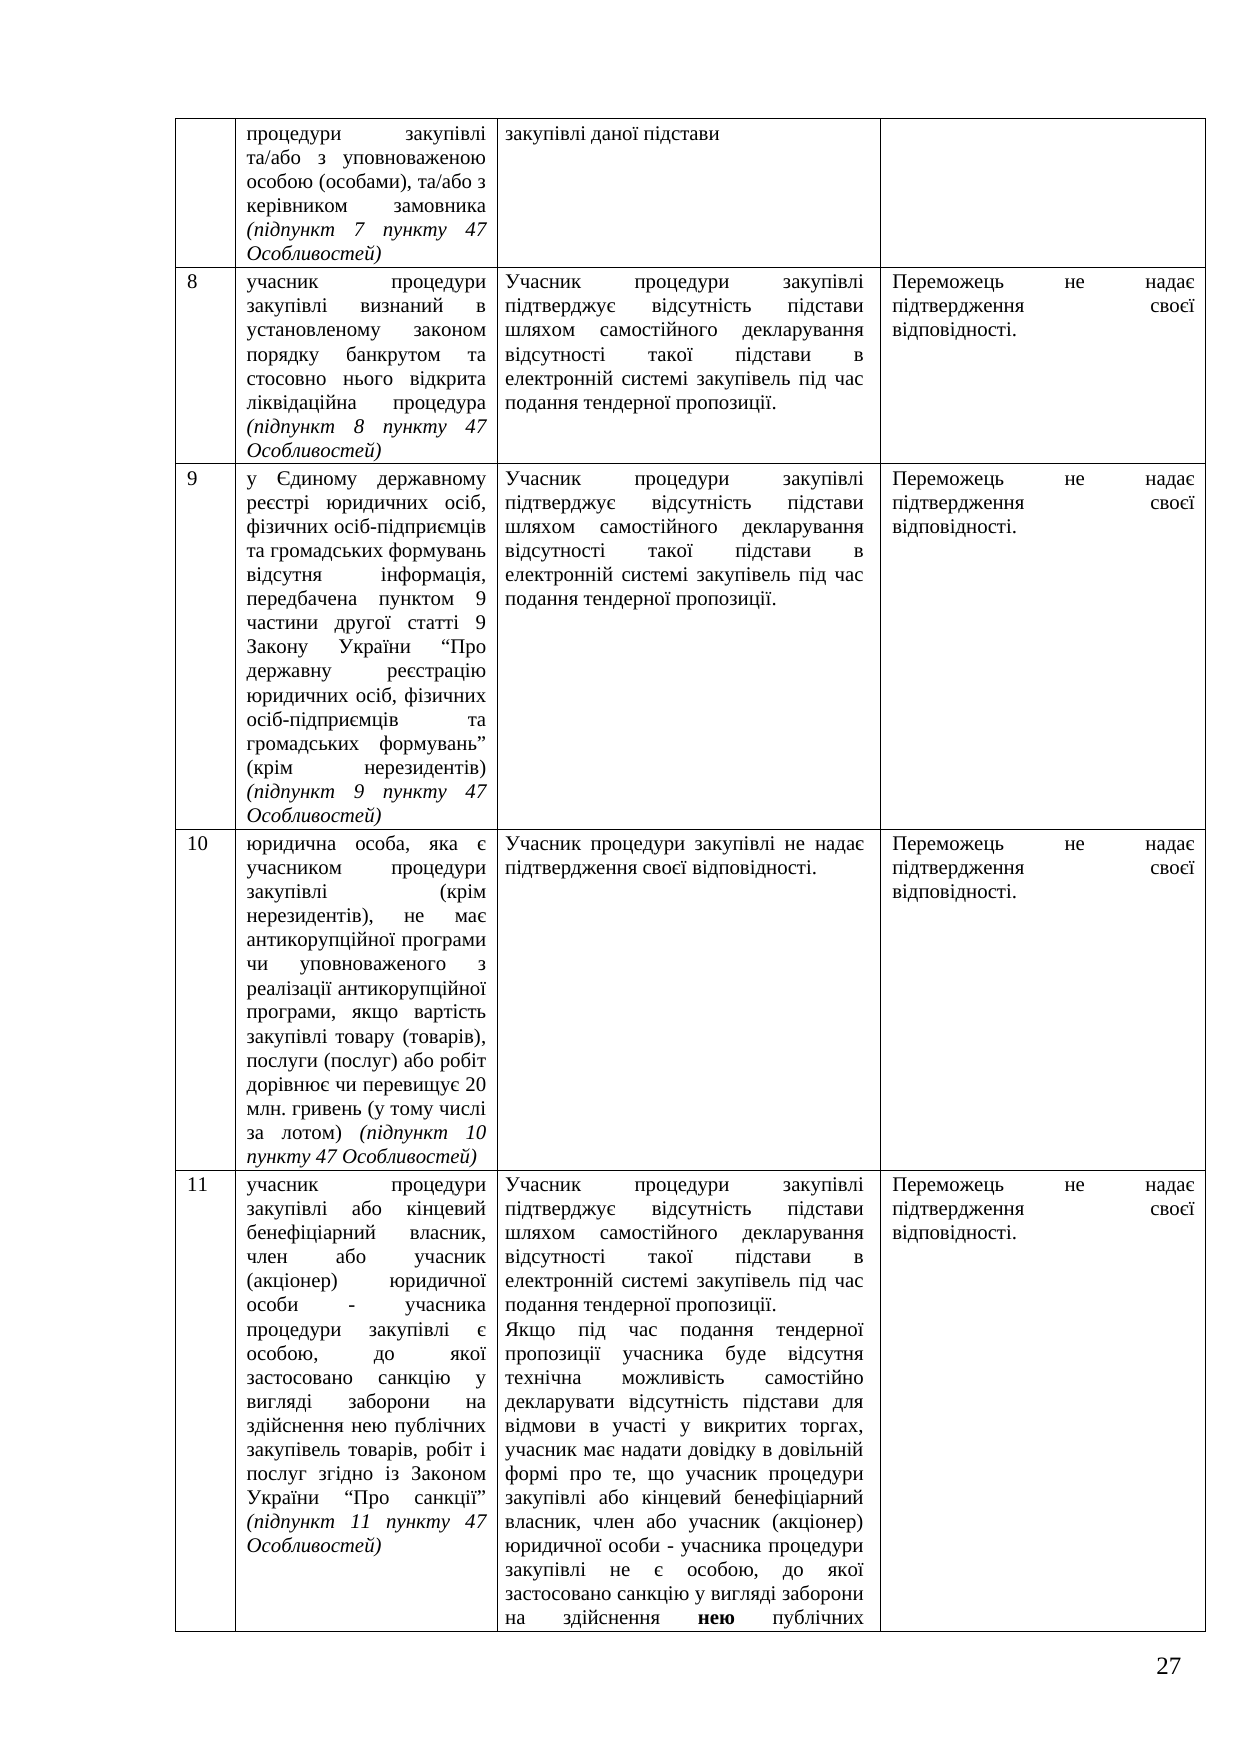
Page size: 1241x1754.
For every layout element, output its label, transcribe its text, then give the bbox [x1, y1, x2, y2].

table_cell Переможець не надає підтвердження своєї відповідності. [881, 464, 1205, 828]
table_cell учасник процедури закупівлі визнаний в установленому законом порядку банкрутом та стосовно нього відкрита ліквідаційна процедура (підпункт 8 пункту 47 Особливостей) [236, 268, 497, 463]
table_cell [881, 119, 1205, 267]
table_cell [498, 119, 880, 267]
table_cell 11 [176, 1171, 235, 1631]
table_cell 9 [176, 464, 235, 828]
table_cell Переможець не надає підтвердження своєї відповідності. [881, 268, 1205, 463]
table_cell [498, 1171, 880, 1631]
table_cell 10 [176, 830, 235, 1169]
table_cell у Єдиному державному реєстрі юридичних осіб, фізичних осіб-підприємців та громадських формувань відсутня інформація, передбачена пунктом 9 частини другої статті 9 Закону України “Про державну реєстрацію юридичних осіб, фізичних осіб-підприємців та громадських формувань” (крім нерезидентів) (підпункт 9 пункту 47 Особливостей) [236, 464, 497, 828]
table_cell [236, 119, 497, 267]
table_cell Переможець не надає підтвердження своєї відповідності. [881, 830, 1205, 1169]
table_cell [236, 1171, 497, 1631]
table_cell юридична особа, яка є учасником процедури закупівлі (крім нерезидентів), не має антикорупційної програми чи уповноваженого з реалізації антикорупційної програми, якщо вартість закупівлі товару (товарів), послуги (послуг) або робіт дорівнює чи перевищує 20 млн. гривень (у тому числі за лотом) (підпункт 10 пункту 47 Особливостей) [236, 830, 497, 1169]
table_cell Учасник процедури закупівлі не надає підтвердження своєї відповідності. [498, 830, 880, 1169]
table_cell 7 [176, 119, 235, 267]
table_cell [881, 1171, 1205, 1631]
table_cell 8 [176, 268, 235, 463]
